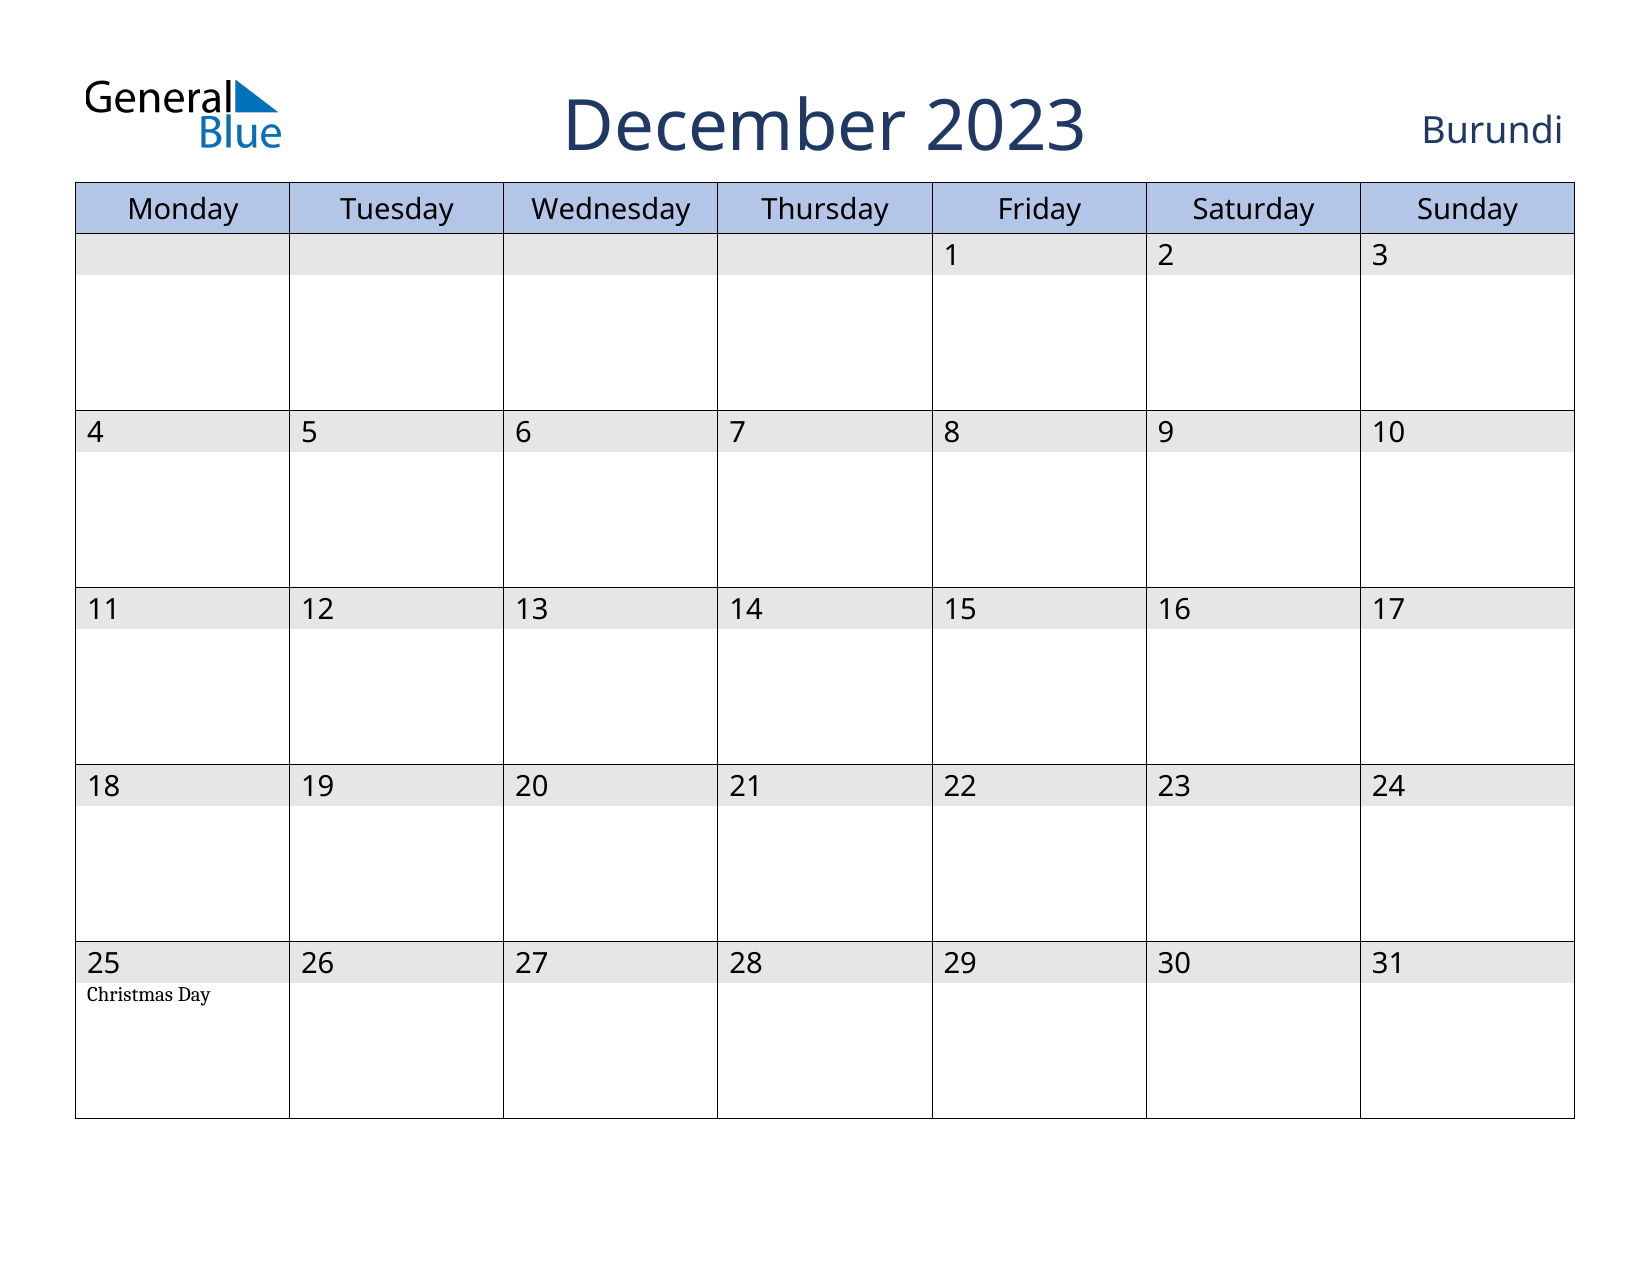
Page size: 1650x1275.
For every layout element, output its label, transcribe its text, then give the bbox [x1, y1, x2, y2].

table_cell 7 [718, 411, 932, 452]
table_cell 3 [1361, 234, 1574, 275]
table_cell 4 [76, 411, 289, 452]
table_cell 26 [290, 942, 503, 983]
table_cell [504, 234, 717, 275]
table_cell 14 [718, 588, 932, 629]
table_cell 9 [1147, 411, 1360, 452]
table_cell [1147, 452, 1360, 587]
table_cell 25 [76, 942, 289, 983]
table_cell [718, 452, 932, 587]
table_cell [718, 275, 932, 410]
table_cell [1361, 275, 1574, 410]
table_cell 23 [1147, 765, 1360, 806]
table_cell 28 [718, 942, 932, 983]
table_header Burundi [1146, 75, 1574, 182]
table_cell [1361, 452, 1574, 587]
table_header December 2023 [504, 75, 1146, 182]
table_cell [933, 275, 1146, 410]
table_cell 5 [290, 411, 503, 452]
table_cell Saturday [1147, 183, 1360, 233]
table_cell [504, 452, 717, 587]
table_cell 20 [504, 765, 717, 806]
table_cell [933, 983, 1146, 1118]
table_cell 10 [1361, 411, 1574, 452]
table_cell [76, 629, 289, 764]
table_cell 13 [504, 588, 717, 629]
table_cell Christmas Day [76, 983, 289, 1118]
table_cell Thursday [718, 183, 932, 233]
table_cell 22 [933, 765, 1146, 806]
table_cell [1147, 275, 1360, 410]
table_cell 19 [290, 765, 503, 806]
table_cell 24 [1361, 765, 1574, 806]
table_cell [933, 806, 1146, 941]
table_cell [933, 452, 1146, 587]
table_header [76, 75, 503, 182]
table_cell [933, 629, 1146, 764]
table_cell [1147, 629, 1360, 764]
table_cell Tuesday [290, 183, 503, 233]
table_cell [290, 629, 503, 764]
table_cell [1361, 983, 1574, 1118]
table_cell 17 [1361, 588, 1574, 629]
table_cell Sunday [1361, 183, 1574, 233]
table_cell 21 [718, 765, 932, 806]
table_cell 15 [933, 588, 1146, 629]
table_cell 8 [933, 411, 1146, 452]
table_cell 27 [504, 942, 717, 983]
table_cell 18 [76, 765, 289, 806]
table_cell [290, 983, 503, 1118]
table_cell [1147, 983, 1360, 1118]
table_cell [1361, 629, 1574, 764]
table_cell 11 [76, 588, 289, 629]
table_cell 16 [1147, 588, 1360, 629]
table_cell 12 [290, 588, 503, 629]
table_cell Wednesday [504, 183, 717, 233]
table_cell [290, 234, 503, 275]
table_cell 6 [504, 411, 717, 452]
table_cell [76, 234, 289, 275]
table_cell [504, 629, 717, 764]
table_cell [1147, 806, 1360, 941]
table_cell [504, 983, 717, 1118]
table_cell [1361, 806, 1574, 941]
table_cell 1 [933, 234, 1146, 275]
table_cell [718, 629, 932, 764]
table_cell 31 [1361, 942, 1574, 983]
table_cell [718, 234, 932, 275]
table_cell [76, 275, 289, 410]
table_cell [290, 806, 503, 941]
picture [86, 80, 281, 148]
table_cell [718, 983, 932, 1118]
table_cell Friday [933, 183, 1146, 233]
table_cell [76, 452, 289, 587]
table_cell [76, 806, 289, 941]
table_cell [290, 275, 503, 410]
table_cell [504, 806, 717, 941]
table_cell 2 [1147, 234, 1360, 275]
table_cell 29 [933, 942, 1146, 983]
table_cell [504, 275, 717, 410]
table_cell 30 [1147, 942, 1360, 983]
table_cell [290, 452, 503, 587]
table_cell [718, 806, 932, 941]
table_cell Monday [76, 183, 289, 233]
